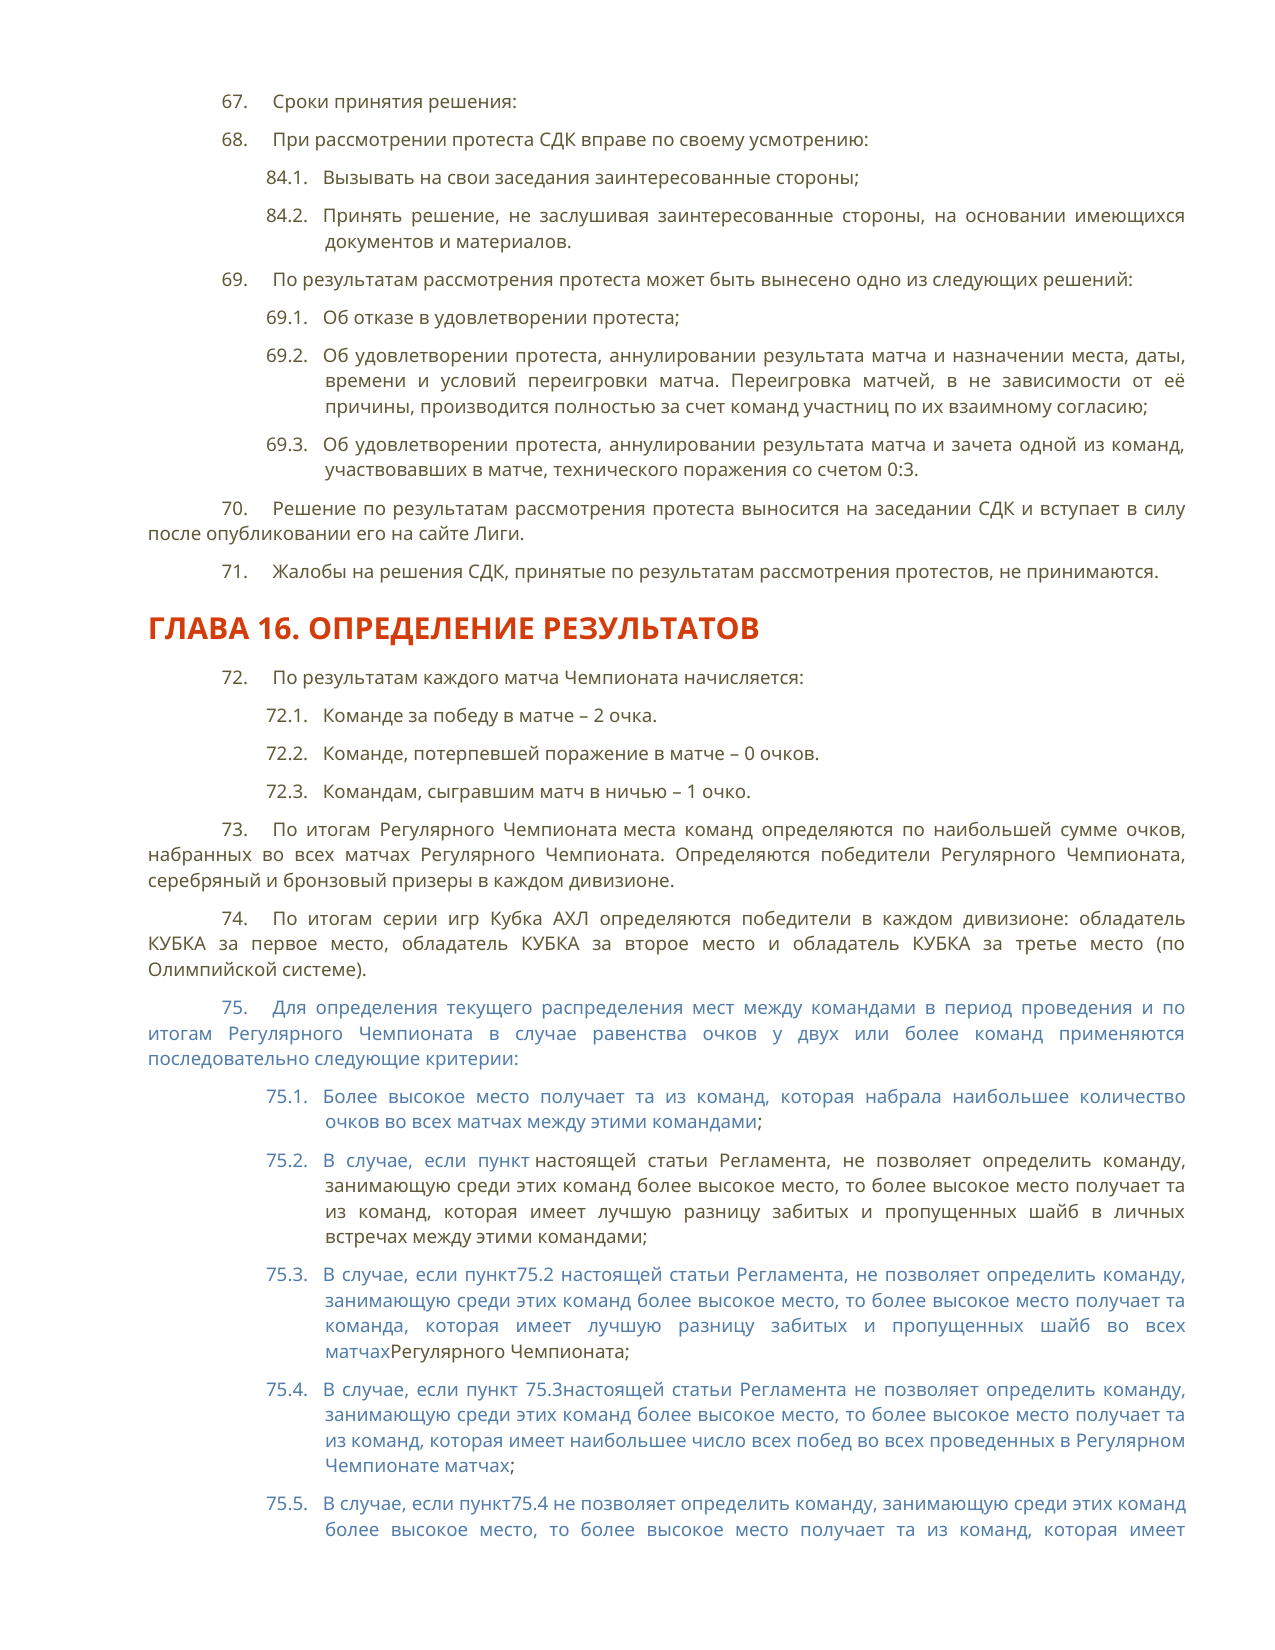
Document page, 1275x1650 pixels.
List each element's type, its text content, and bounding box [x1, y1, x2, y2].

text 72. По результатам каждого матча Чемпионата начисляется: [148, 664, 1186, 689]
text 75.4. В случае, если пункт 75.3настоящей статьи Регламента не позволяет определить команду, занимающую среди этих команд более высокое место, то более высокое место получает та из команд, которая имеет наибольшее число всех побед во всех проведенных в Регулярном Чемпионате матчах; [266, 1376, 1186, 1478]
text 69.2. Об удовлетворении протеста, аннулировании результата матча и назначении места, даты, времени и условий переигровки матча. Переигровка матчей, в не зависимости от её причины, производится полностью за счет команд участниц по их взаимному согласию; [266, 342, 1186, 419]
text 69.3. Об удовлетворении протеста, аннулировании результата матча и зачета одной из команд, участвовавших в матче, технического поражения со счетом 0:3. [266, 431, 1186, 482]
text ГЛАВА 16. ОПРЕДЕЛЕНИЕ РЕЗУЛЬТАТОВ [148, 607, 1186, 648]
text 69. По результатам рассмотрения протеста может быть вынесено одно из следующих решений: [148, 266, 1186, 292]
text 70. Решение по результатам рассмотрения протеста выносится на заседании СДК и вступает в силу после опубликовании его на сайте Лиги. [148, 495, 1186, 546]
text 84.2. Принять решение, не заслушивая заинтересованные стороны, на основании имеющихся документов и материалов. [266, 203, 1186, 254]
text 72.3. Командам, сыгравшим матч в ничью – 1 очко. [266, 778, 1186, 804]
text 72.2. Команде, потерпевшей поражение в матче – 0 очков. [266, 740, 1186, 766]
text 72.1. Команде за победу в матче – 2 очка. [266, 702, 1186, 728]
text 75.1. Более высокое место получает та из команд, которая набрала наибольшее количество очков во всех матчах между этими командами; [266, 1083, 1186, 1134]
text 84.1. Вызывать на свои заседания заинтересованные стороны; [266, 164, 1186, 190]
text 71. Жалобы на решения СДК, принятые по результатам рассмотрения протестов, не принимаются. [148, 558, 1186, 584]
text 67. Сроки принятия решения: [148, 88, 1186, 114]
text 73. По итогам Регулярного Чемпионата места команд определяются по наибольшей сумме очков, набранных во всех матчах Регулярного Чемпионата. Определяются победители Регулярного Чемпионата, серебряный и бронзовый призеры в каждом дивизионе. [148, 816, 1186, 893]
text 69.1. Об отказе в удовлетворении протеста; [266, 304, 1186, 330]
text 68. При рассмотрении протеста СДК вправе по своему усмотрению: [148, 127, 1186, 152]
text 75. Для определения текущего распределения мест между командами в период проведения и по итогам Регулярного Чемпионата в случае равенства очков у двух или более команд применяются последовательно следующие критерии: [148, 994, 1186, 1071]
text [266, 1491, 1186, 1542]
text 75.3. В случае, если пункт75.2 настоящей статьи Регламента, не позволяет определить команду, занимающую среди этих команд более высокое место, то более высокое место получает та команда, которая имеет лучшую разницу забитых и пропущенных шайб во всех матчахРегулярного Чемпионата; [266, 1261, 1186, 1363]
text 74. По итогам серии игр Кубка АХЛ определяются победители в каждом дивизионе: обладатель КУБКА за первое место, обладатель КУБКА за второе место и обладатель КУБКА за третье место (по Олимпийской системе). [148, 905, 1186, 982]
text 75.2. В случае, если пункт настоящей статьи Регламента, не позволяет определить команду, занимающую среди этих команд более высокое место, то более высокое место получает та из команд, которая имеет лучшую разницу забитых и пропущенных шайб в личных встречах между этими командами; [266, 1147, 1186, 1249]
